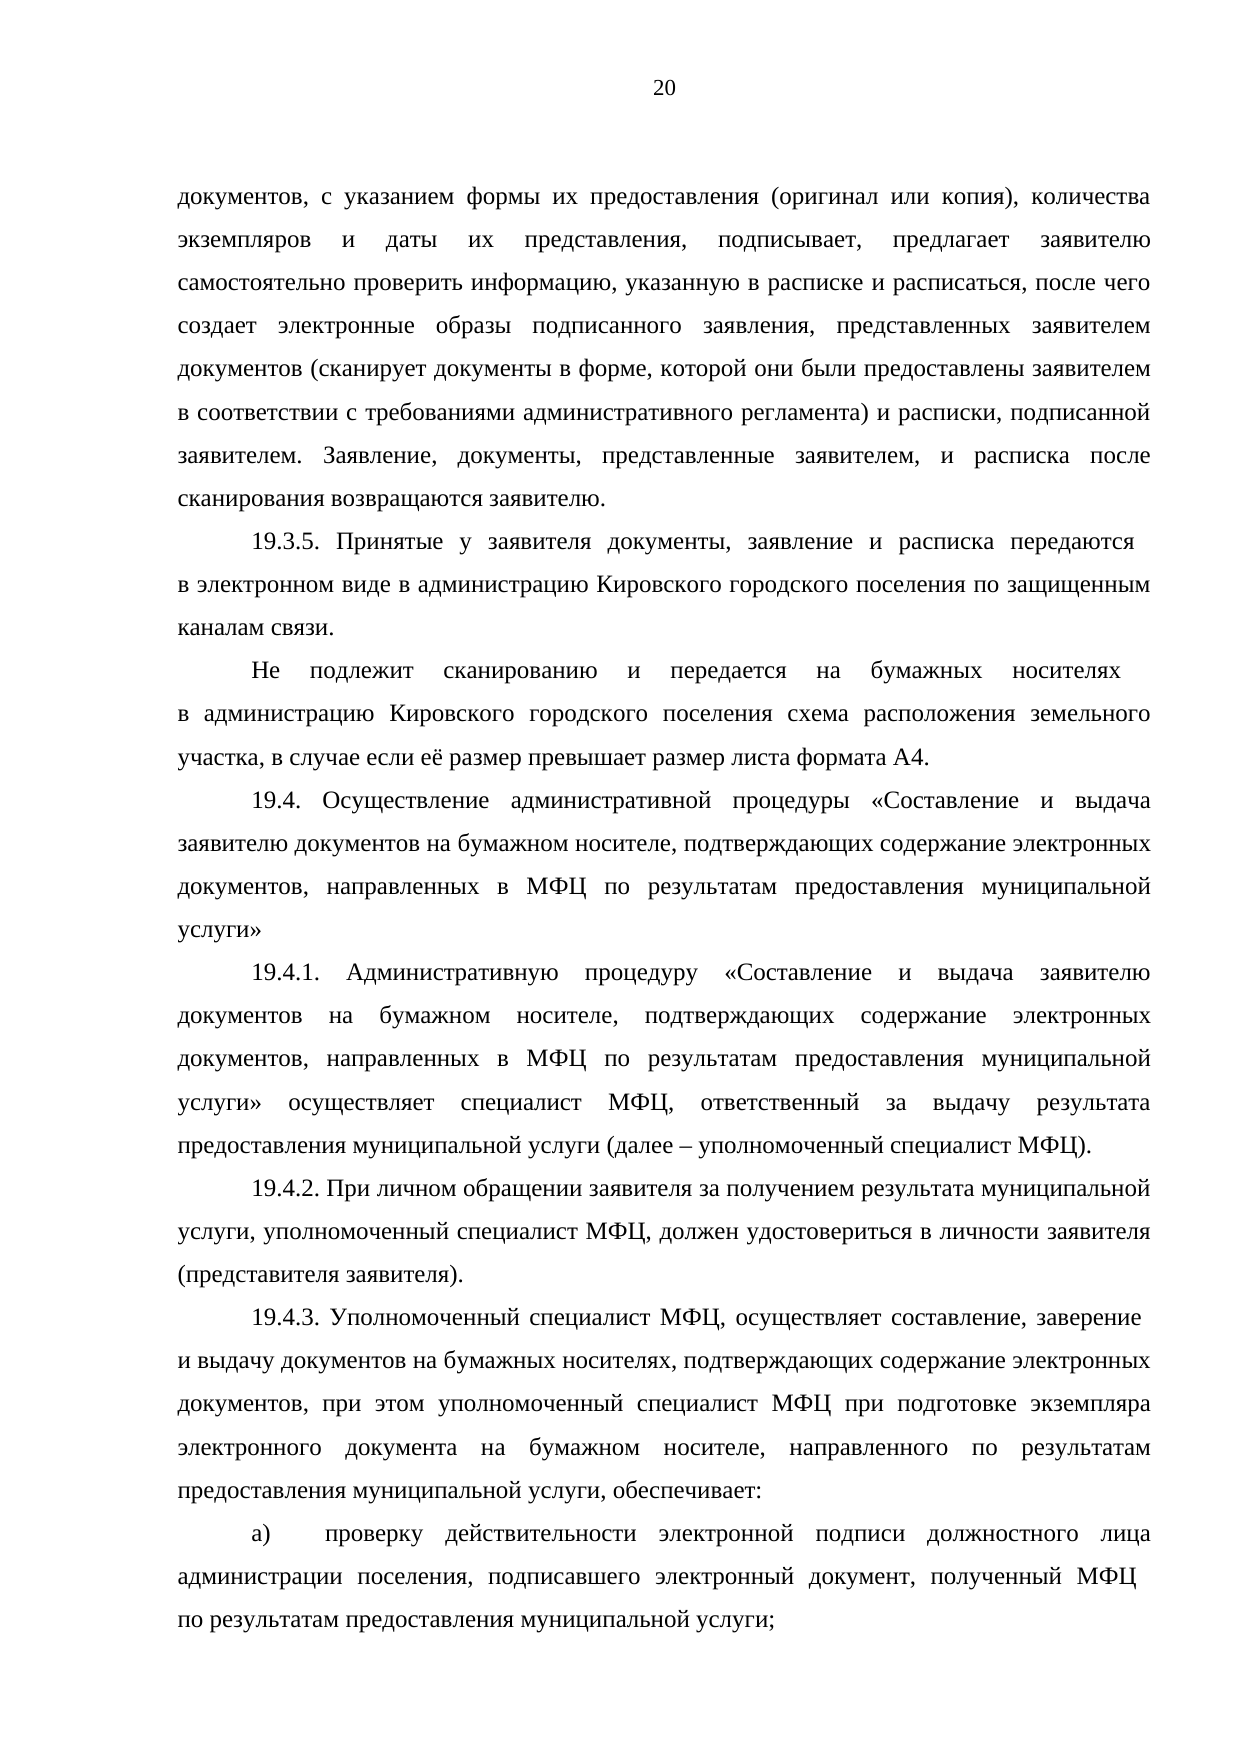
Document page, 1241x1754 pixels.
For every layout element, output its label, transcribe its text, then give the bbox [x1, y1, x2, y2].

text Не подлежит сканированию и передается на бумажных носителях в администрацию Кировского городского поселения схема расположения земельного участка, в случае если её размер превышает размер листа формата A4. [177, 655, 1152, 770]
text 19.4.2. При личном обращении заявителя за получением результата муниципальной услуги, уполномоченный специалист МФЦ, должен удостовериться в личности заявителя (представителя заявителя). [177, 1173, 1152, 1288]
text 19.4. Осуществление административной процедуры «Составление и выдача заявителю документов на бумажном носителе, подтверждающих содержание электронных документов, направленных в МФЦ по результатам предоставления муниципальной услуги» [177, 785, 1152, 943]
list проверку действительности электронной подписи должностного лица администрации поселения, подписавшего электронный документ, полученный МФЦ по результатам предоставления муниципальной услуги; [177, 1518, 1152, 1633]
text 19.4.1. Административную процедуру «Составление и выдача заявителю документов на бумажном носителе, подтверждающих содержание электронных документов, направленных в МФЦ по результатам предоставления муниципальной услуги» осуществляет специалист МФЦ, ответственный за выдачу результата предоставления муниципальной услуги (далее – уполномоченный специалист МФЦ). [177, 957, 1152, 1158]
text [177, 181, 1152, 512]
text 19.3.5. Принятые у заявителя документы, заявление и расписка передаются в электронном виде в администрацию Кировского городского поселения по защищенным каналам связи. [177, 526, 1152, 641]
text 19.4.3. Уполномоченный специалист МФЦ, осуществляет составление, заверение и выдачу документов на бумажных носителях, подтверждающих содержание электронных документов, при этом уполномоченный специалист МФЦ при подготовке экземпляра электронного документа на бумажном носителе, направленного по результатам предоставления муниципальной услуги, обеспечивает: [177, 1302, 1152, 1503]
